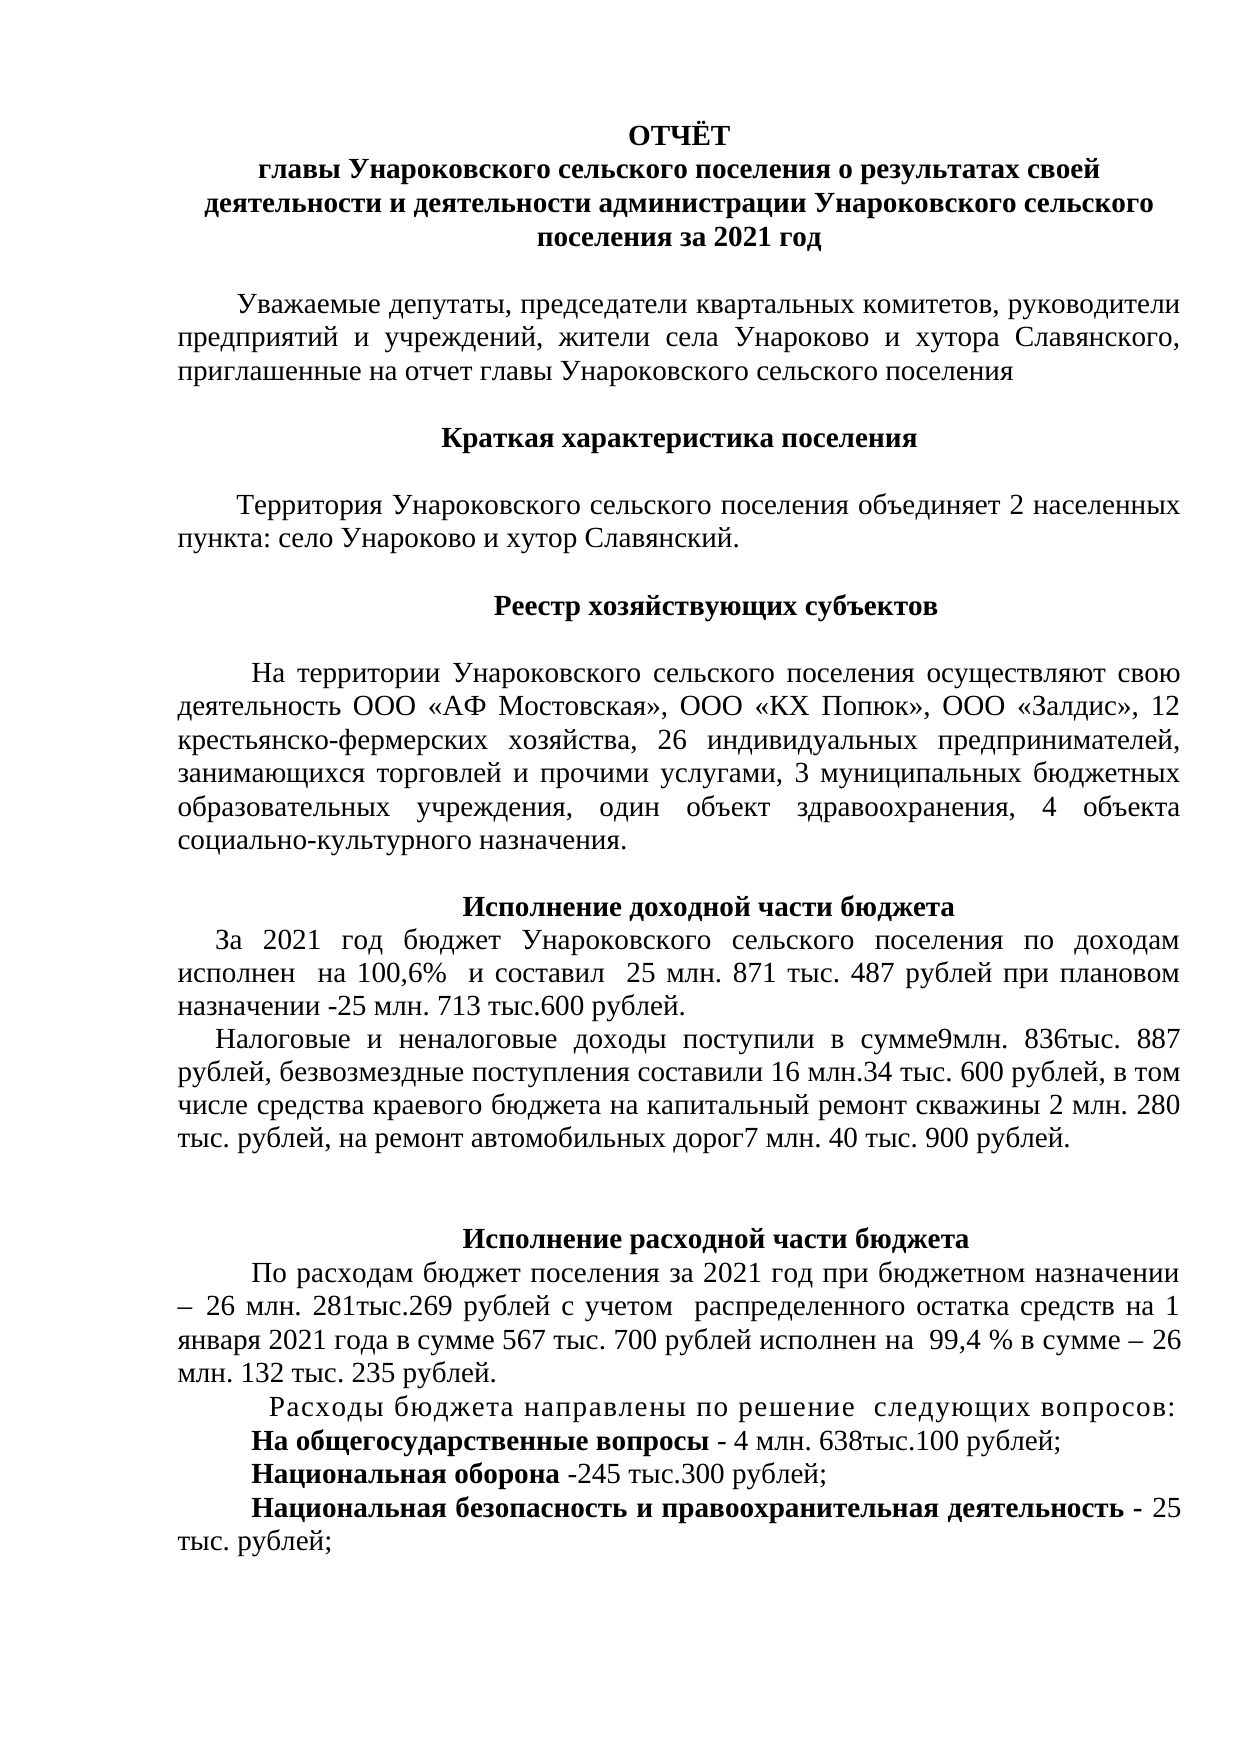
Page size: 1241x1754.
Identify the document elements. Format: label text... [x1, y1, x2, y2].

text Реестр хозяйствующих субъектов [177, 588, 1181, 621]
text Национальная безопасность и правоохранительная деятельность - 25 тыс. рублей; [177, 1490, 1181, 1557]
text Краткая характеристика поселения [177, 420, 1181, 453]
text Исполнение доходной части бюджета [177, 889, 1181, 923]
text Расходы бюджета направлены по решение следующих вопросов: [177, 1389, 1181, 1423]
text За 2021 год бюджет Унароковского сельского поселения по доходам исполнен на 100,6% и составил 25 млн. 871 тыс. 487 рублей при плановом назначении -25 млн. 713 тыс.600 рублей. [177, 923, 1181, 1022]
text главы Унароковского сельского поселения о результатах своей деятельности и деятельности администрации Унароковского сельского поселения за 2021 год [177, 152, 1181, 252]
text Налоговые и неналоговые доходы поступили в сумме9млн. 836тыс. 887 рублей, безвозмездные поступления составили 16 млн.34 тыс. 600 рублей, в том числе средства краевого бюджета на капитальный ремонт скважины 2 млн. 280 тыс. рублей, на ремонт автомобильных дорог7 млн. 40 тыс. 900 рублей. [177, 1022, 1181, 1154]
text ОТЧЁТ [177, 118, 1181, 152]
text На общегосударственные вопросы - 4 млн. 638тыс.100 рублей; [177, 1423, 1181, 1456]
text Уважаемые депутаты, председатели квартальных комитетов, руководители предприятий и учреждений, жители села Унароково и хутора Славянского, приглашенные на отчет главы Унароковского сельского поселения [177, 286, 1181, 386]
text Национальная оборона -245 тыс.300 рублей; [177, 1456, 1181, 1490]
text По расходам бюджет поселения за 2021 год при бюджетном назначении – 26 млн. 281тыс.269 рублей с учетом распределенного остатка средств на 1 января 2021 года в сумме 567 тыс. 700 рублей исполнен на 99,4 % в сумме – 26 млн. 132 тыс. 235 рублей. [177, 1255, 1181, 1389]
text Исполнение расходной части бюджета [177, 1221, 1181, 1255]
text На территории Унароковского сельского поселения осуществляют свою деятельность ООО «АФ Мостовская», ООО «КХ Попюк», ООО «Залдис», 12 крестьянско-фермерских хозяйства, 26 индивидуальных предпринимателей, занимающихся торговлей и прочими услугами, 3 муниципальных бюджетных образовательных учреждения, один объект здравоохранения, 4 объекта социально-культурного назначения. [177, 655, 1181, 856]
text Территория Унароковского сельского поселения объединяет 2 населенных пункта: село Унароково и хутор Славянский. [177, 487, 1181, 554]
